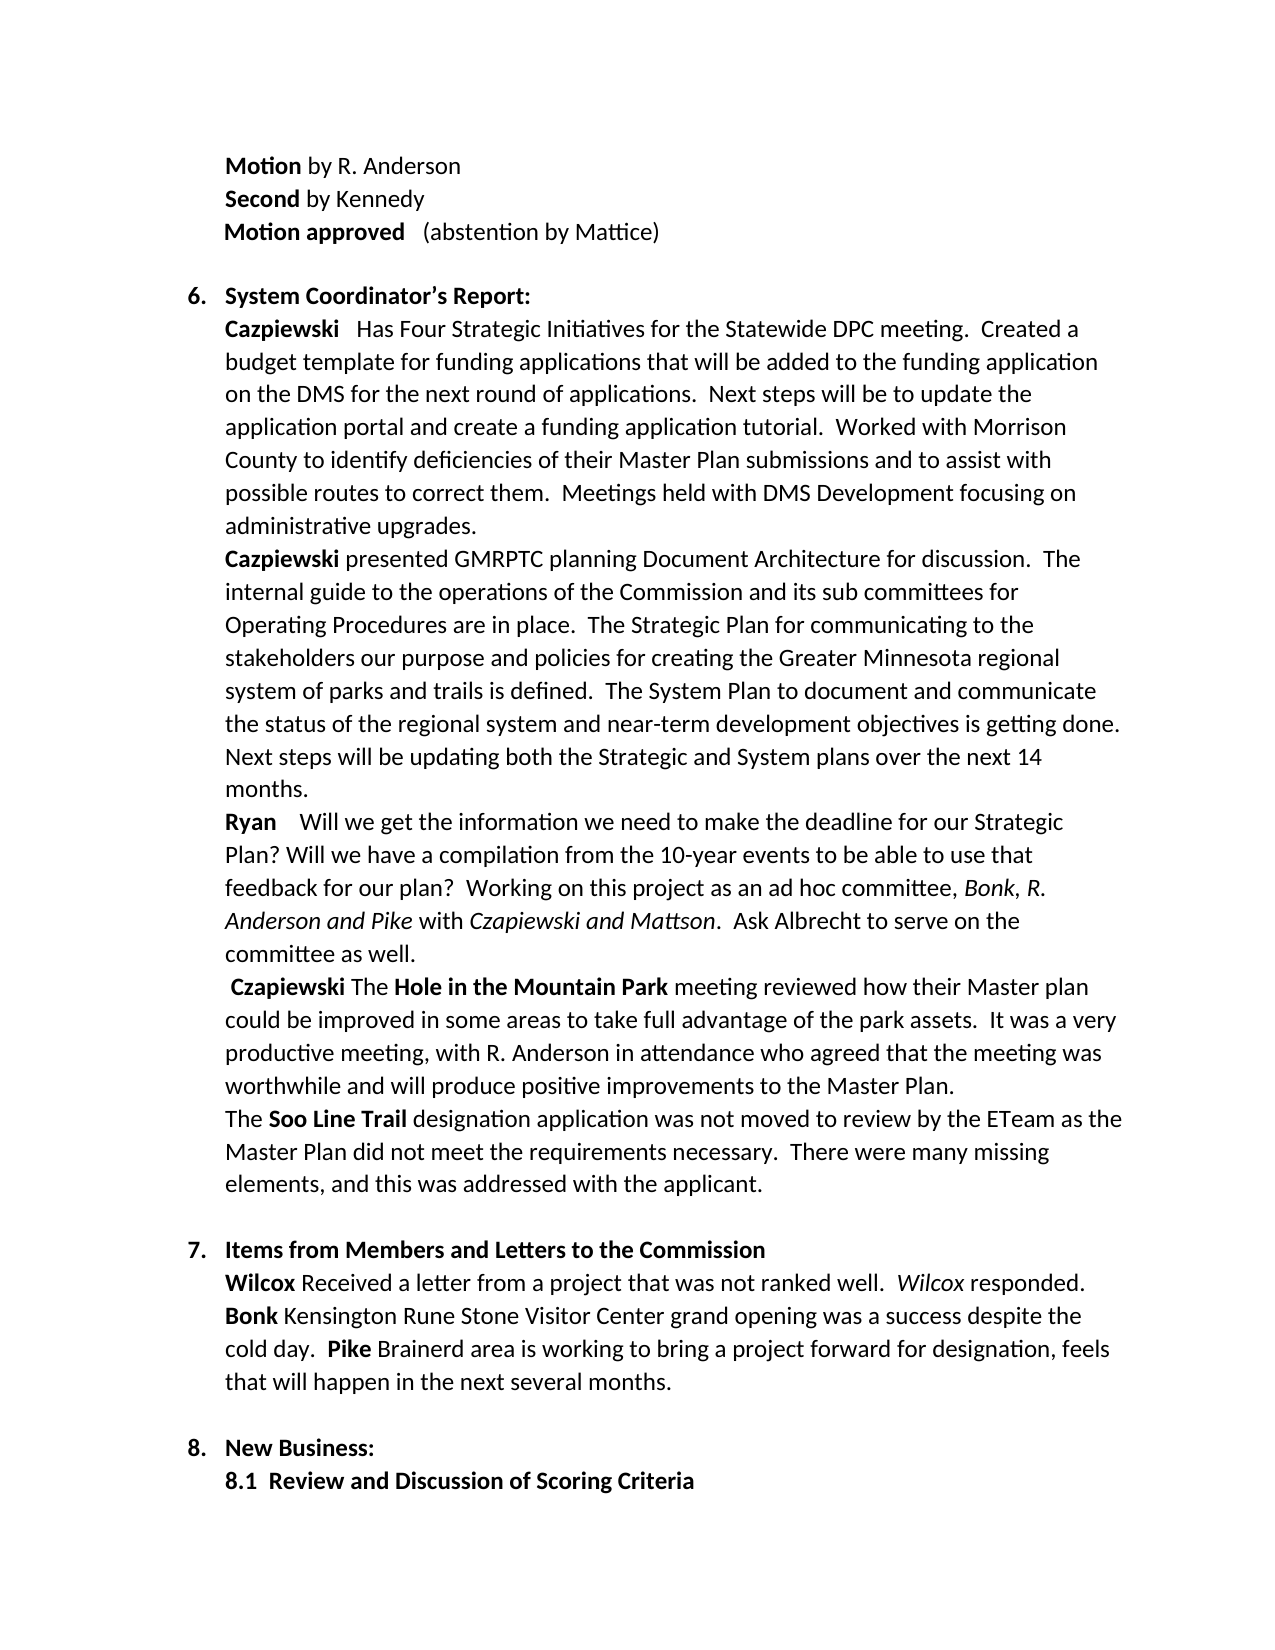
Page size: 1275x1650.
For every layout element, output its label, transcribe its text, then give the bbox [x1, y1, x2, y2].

list The Soo Line Trail designation application was not moved to review by the ETeam as the Master Plan did not meet the requirements necessary. There were many missing elements, and this was addressed with the applicant. [225, 1103, 1125, 1199]
list System Coordinator’s Report: [187, 280, 1125, 310]
list New Business: [187, 1432, 1125, 1462]
list Czapiewski The Hole in the Mountain Park meeting reviewed how their Master plan could be improved in some areas to take full advantage of the park assets. It was a very productive meeting, with R. Anderson in attendance who agreed that the meeting was worthwhile and will produce positive improvements to the Master Plan. [225, 971, 1125, 1100]
list Cazpiewski presented GMRPTC planning Document Architecture for discussion. The internal guide to the operations of the Commission and its sub committees for Operating Procedures are in place. The Strategic Plan for communicating to the stakeholders our purpose and policies for creating the Greater Minnesota regional system of parks and trails is defined. The System Plan to document and communicate the status of the regional system and near-term development objectives is getting done. Next steps will be updating both the Strategic and System plans over the next 14 months. [225, 543, 1125, 804]
list Second by Kennedy [225, 183, 1125, 213]
list Ryan Will we get the information we need to make the deadline for our Strategic Plan? Will we have a compilation from the 10-year events to be able to use that feedback for our plan? Working on this project as an ad hoc committee, Bonk, R. Anderson and Pike with Czapiewski and Mattson. Ask Albrecht to serve on the committee as well. [225, 806, 1125, 969]
text Motion approved (abstention by Mattice) [150, 216, 1125, 246]
list Wilcox Received a letter from a project that was not ranked well. Wilcox responded. Bonk Kensington Rune Stone Visitor Center grand opening was a success despite the cold day. Pike Brainerd area is working to bring a project forward for designation, feels that will happen in the next several months. [225, 1267, 1125, 1397]
list Review and Discussion of Scoring Criteria [225, 1465, 1125, 1495]
list Items from Members and Letters to the Commission [187, 1234, 1125, 1265]
list Cazpiewski Has Four Strategic Initiatives for the Statewide DPC meeting. Created a budget template for funding applications that will be added to the funding application on the DMS for the next round of applications. Next steps will be to update the application portal and create a funding application tutorial. Worked with Morrison County to identify deficiencies of their Master Plan submissions and to assist with possible routes to correct them. Meetings held with DMS Development focusing on administrative upgrades. [225, 313, 1125, 541]
list Motion by R. Anderson [225, 150, 1125, 181]
